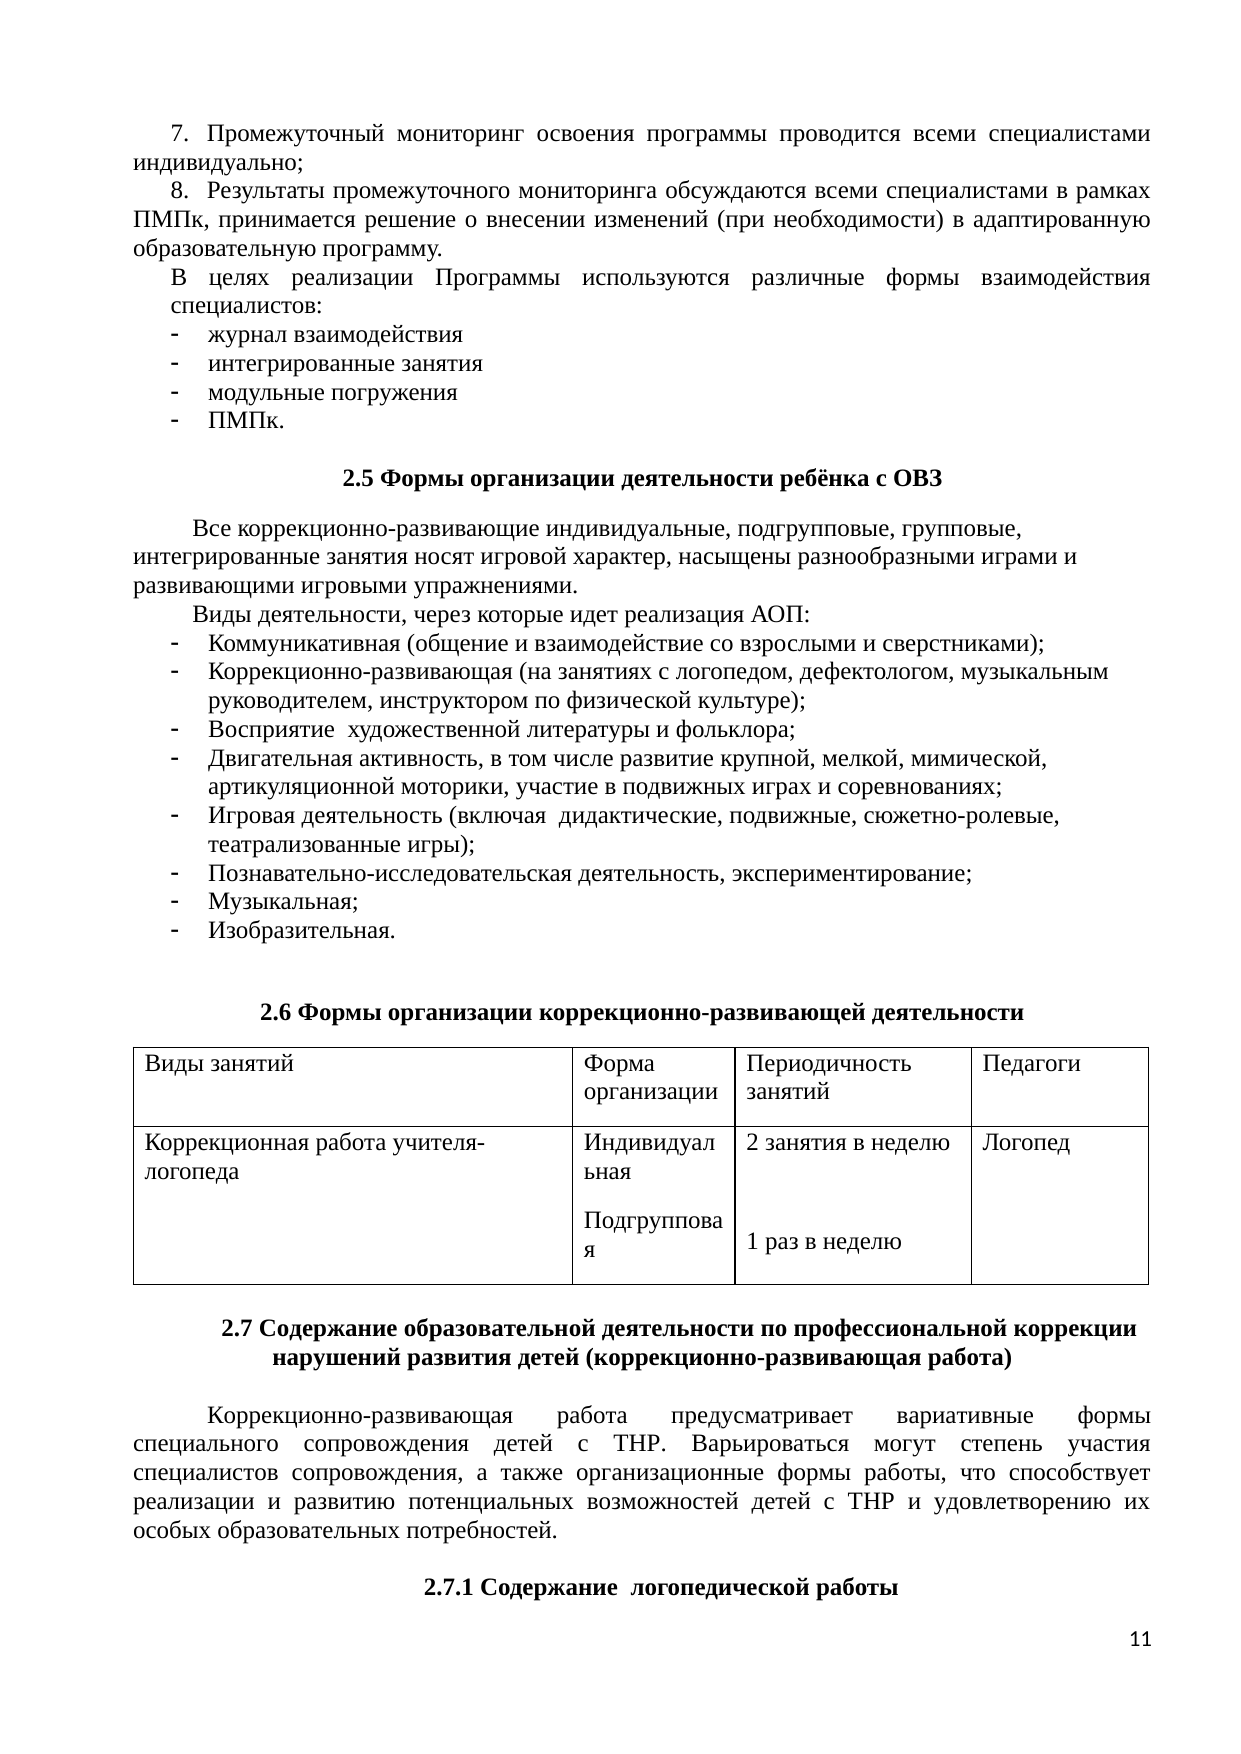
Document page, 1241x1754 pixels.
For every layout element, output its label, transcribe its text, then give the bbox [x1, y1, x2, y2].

list Результаты промежуточного мониторинга обсуждаются всеми специалистами в рамках ПМПк, принимается решение о внесении изменений (при необходимости) в адаптированную образовательную программу. [133, 176, 1152, 262]
text Коррекционно-развивающая работа предусматривает вариативные формы специального сопровождения детей с ТНР. Варьироваться могут степень участия специалистов сопровождения, а также организационные формы работы, что способствует реализации и развитию потенциальных возможностей детей с ТНР и удовлетворению их особых образовательных потребностей. [133, 1400, 1152, 1543]
text 2.5 Формы организации деятельности ребёнка с ОВЗ [133, 463, 1152, 492]
list Познавательно-исследовательская деятельность, экспериментирование; [170, 858, 1152, 886]
text Все коррекционно-развивающие индивидуальные, подгрупповые, групповые, интегрированные занятия носят игровой характер, насыщены разнообразными играми и развивающими игровыми упражнениями. [133, 513, 1152, 599]
text 2.6 Формы организации коррекционно-развивающей деятельности [133, 997, 1152, 1026]
list Коммуникативная (общение и взаимодействие со взрослыми и сверстниками); [170, 628, 1152, 656]
text 2.7.1 Содержание логопедической работы [133, 1572, 1152, 1601]
list Восприятие художественной литературы и фольклора; [170, 714, 1152, 743]
text 2.7 Содержание образовательной деятельности по профессиональной коррекции нарушений развития детей (коррекционно-развивающая работа) [133, 1313, 1152, 1371]
table_header Периодичность занятий [736, 1048, 971, 1126]
list ПМПк. [170, 406, 1152, 434]
list В целях реализации Программы используются различные формы взаимодействия специалистов: [170, 262, 1152, 319]
table_cell Логопед [972, 1127, 1148, 1284]
table_cell Индивидуальная Подгрупповая [573, 1127, 734, 1284]
list журнал взаимодействия [170, 319, 1152, 348]
list модульные погружения [170, 377, 1152, 406]
text Виды деятельности, через которые идет реализация АОП: [133, 599, 1152, 628]
table_header Форма организации [573, 1048, 734, 1126]
list Двигательная активность, в том числе развитие крупной, мелкой, мимической, артикуляционной моторики, участие в подвижных играх и соревнованиях; [170, 743, 1152, 800]
list Промежуточный мониторинг освоения программы проводится всеми специалистами индивидуально; [133, 118, 1152, 176]
list Музыкальная; [170, 886, 1152, 915]
table_header Виды занятий [134, 1048, 572, 1126]
table_header Педагоги [972, 1048, 1148, 1126]
list интегрированные занятия [170, 348, 1152, 377]
table_cell Коррекционная работа учителя-логопеда [134, 1127, 572, 1284]
list Игровая деятельность (включая дидактические, подвижные, сюжетно-ролевые, театрализованные игры); [170, 800, 1152, 858]
table_cell 2 занятия в неделю 1 раз в неделю [736, 1127, 971, 1284]
list Изобразительная. [170, 915, 1152, 944]
list Коррекционно-развивающая (на занятиях с логопедом, дефектологом, музыкальным руководителем, инструктором по физической культуре); [170, 656, 1152, 714]
